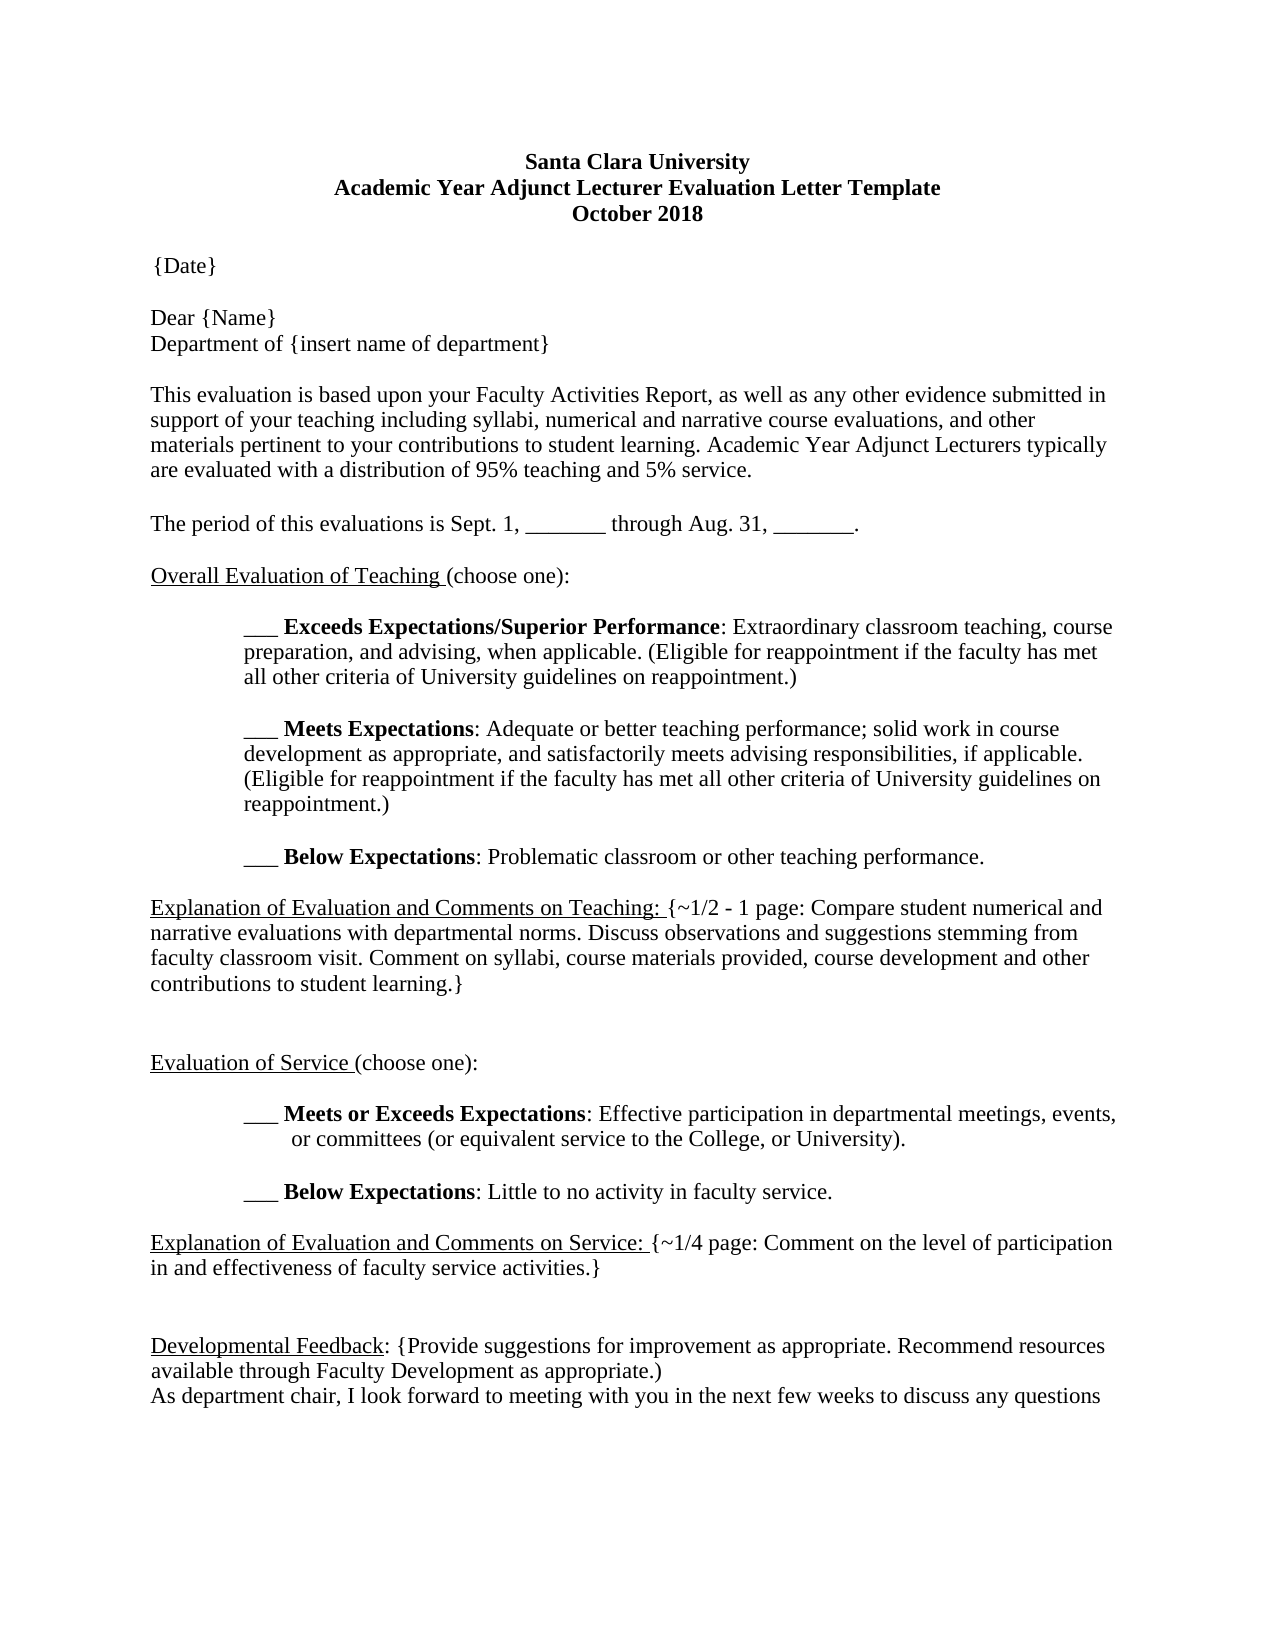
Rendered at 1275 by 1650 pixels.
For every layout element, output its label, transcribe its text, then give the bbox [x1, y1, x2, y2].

text ___ Exceeds Expectations/Superior Performance: Extraordinary classroom teaching, course preparation, and advising, when applicable. (Eligible for reappointment if the faculty has met all other criteria of University guidelines on reappointment.) [243, 614, 1125, 689]
text Overall Evaluation of Teaching (choose one): [151, 562, 1125, 588]
text Santa Clara University [150, 148, 1125, 174]
text Explanation of Evaluation and Comments on Service: {~1/4 page: Comment on the level of participation in and effectiveness of faculty service activities.} [150, 1231, 1119, 1281]
text Academic Year Adjunct Lecturer Evaluation Letter Template [150, 174, 1125, 200]
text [150, 1384, 1124, 1409]
text ___ Meets or Exceeds Expectations: Effective participation in departmental meetings, events, or committees (or equivalent service to the College, or University). [244, 1101, 1123, 1151]
text Dear {Name} [150, 304, 1125, 330]
text ___ Meets Expectations: Adequate or better teaching performance; solid work in course development as appropriate, and satisfactorily meets advising responsibilities, if applicable. (Eligible for reappointment if the faculty has met all other criteria of University guidelines on reappointment.) [243, 716, 1108, 816]
text The period of this evaluations is Sept. 1, _______ through Aug. 31, _______. [150, 510, 1125, 536]
text Developmental Feedback: {Provide suggestions for improvement as appropriate. Recommend resources available through Faculty Development as appropriate.) [150, 1334, 1112, 1384]
text Department of {insert name of department} [150, 330, 1125, 357]
text This evaluation is based upon your Faculty Activities Report, as well as any other evidence submitted in support of your teaching including syllabi, numerical and narrative course evaluations, and other materials pertinent to your contributions to student learning. Academic Year Adjunct Lecturers typically are evaluated with a distribution of 95% teaching and 5% service. [150, 383, 1114, 483]
text Evaluation of Service (choose one): [150, 1049, 1125, 1076]
text Explanation of Evaluation and Comments on Teaching: {~1/2 - 1 page: Compare student numerical and narrative evaluations with departmental norms. Discuss observations and suggestions stemming from faculty classroom visit. Comment on syllabi, course materials provided, course development and other contributions to student learning.} [150, 896, 1108, 996]
text ___ Below Expectations: Little to no activity in faculty service. [244, 1178, 1125, 1205]
text {Date} [152, 252, 1125, 278]
text October 2018 [150, 200, 1125, 227]
text ___ Below Expectations: Problematic classroom or other teaching performance. [244, 843, 1125, 870]
